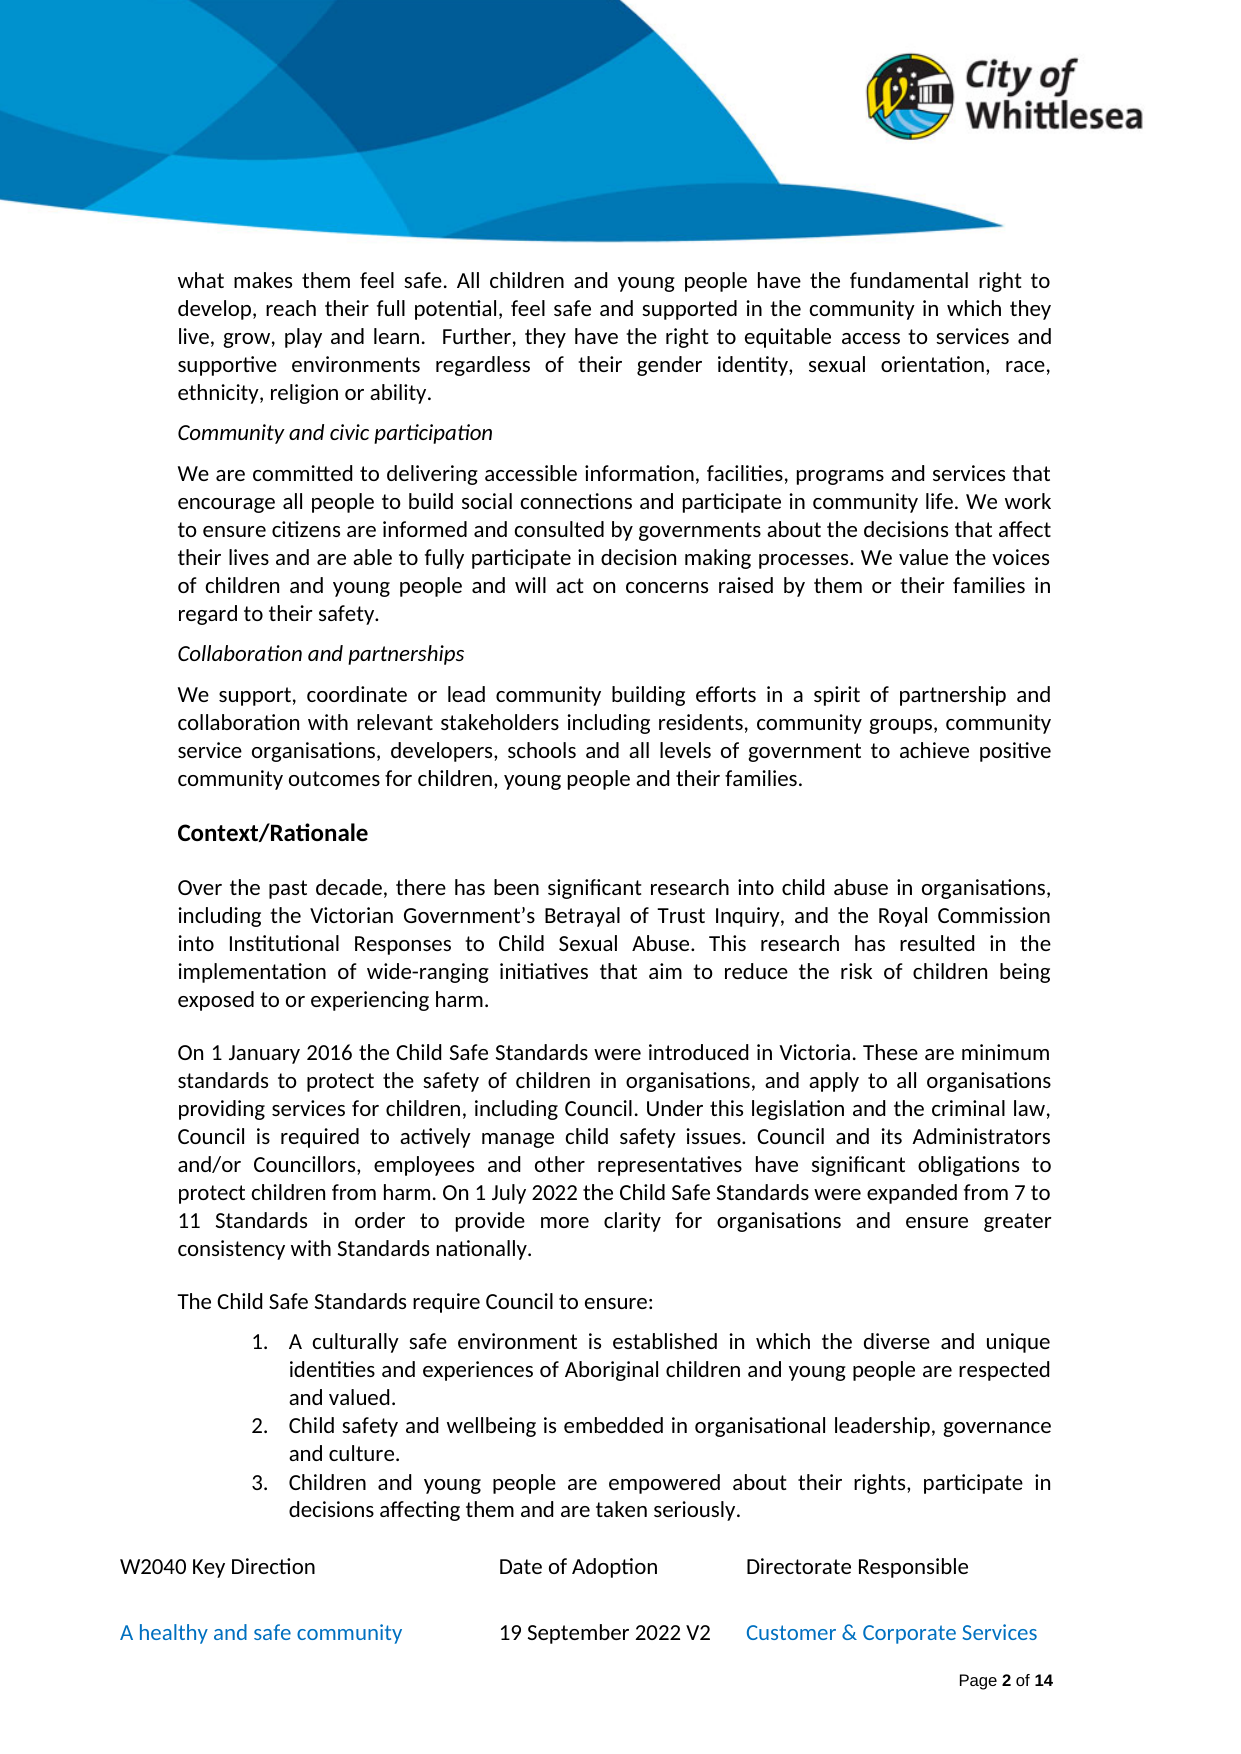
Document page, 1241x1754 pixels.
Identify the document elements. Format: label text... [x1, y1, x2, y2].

list Child safety and wellbeing is embedded in organisational leadership, governance and culture. [251, 1412, 1053, 1468]
text On 1 January 2016 the Child Safe Standards were introduced in Victoria. These are minimum standards to protect the safety of children in organisations, and apply to all organisations providing services for children, including Council. Under this legislation and the criminal law, Council is required to actively manage child safety issues. Council and its Administrators and/or Councillors, employees and other representatives have significant obligations to protect children from harm. On 1 July 2022 the Child Safe Standards were expanded from 7 to 11 Standards in order to provide more clarity for organisations and ensure greater consistency with Standards nationally. [177, 1038, 1053, 1262]
text Community and civic participation [177, 418, 1053, 446]
list Children and young people are empowered about their rights, participate in decisions affecting them and are taken seriously. [251, 1468, 1053, 1524]
text Over the past decade, there has been significant research into child abuse in organisations, including the Victorian Government’s Betrayal of Trust Inquiry, and the Royal Commission into Institutional Responses to Child Sexual Abuse. This research has resulted in the implementation of wide-ranging initiatives that aim to reduce the risk of children being exposed to or experiencing harm. [177, 873, 1053, 1013]
picture [0, 0, 1235, 251]
text The Child Safe Standards require Council to ensure: [177, 1287, 1053, 1315]
text Collaboration and partnerships [177, 639, 1053, 668]
text We support, coordinate or lead community building efforts in a spirit of partnership and collaboration with relevant stakeholders including residents, community groups, community service organisations, developers, schools and all levels of government to achieve positive community outcomes for children, young people and their families. [177, 680, 1053, 792]
text We are committed to delivering accessible information, facilities, programs and services that encourage all people to build social connections and participate in community life. We work to ensure citizens are informed and consulted by governments about the decisions that affect their lives and are able to fully participate in decision making processes. We value the voices of children and young people and will act on concerns raised by them or their families in regard to their safety. [177, 459, 1053, 627]
list A culturally safe environment is established in which the diverse and unique identities and experiences of Aboriginal children and young people are respected and valued. [251, 1327, 1053, 1412]
text Context/Rationale [177, 817, 1053, 848]
